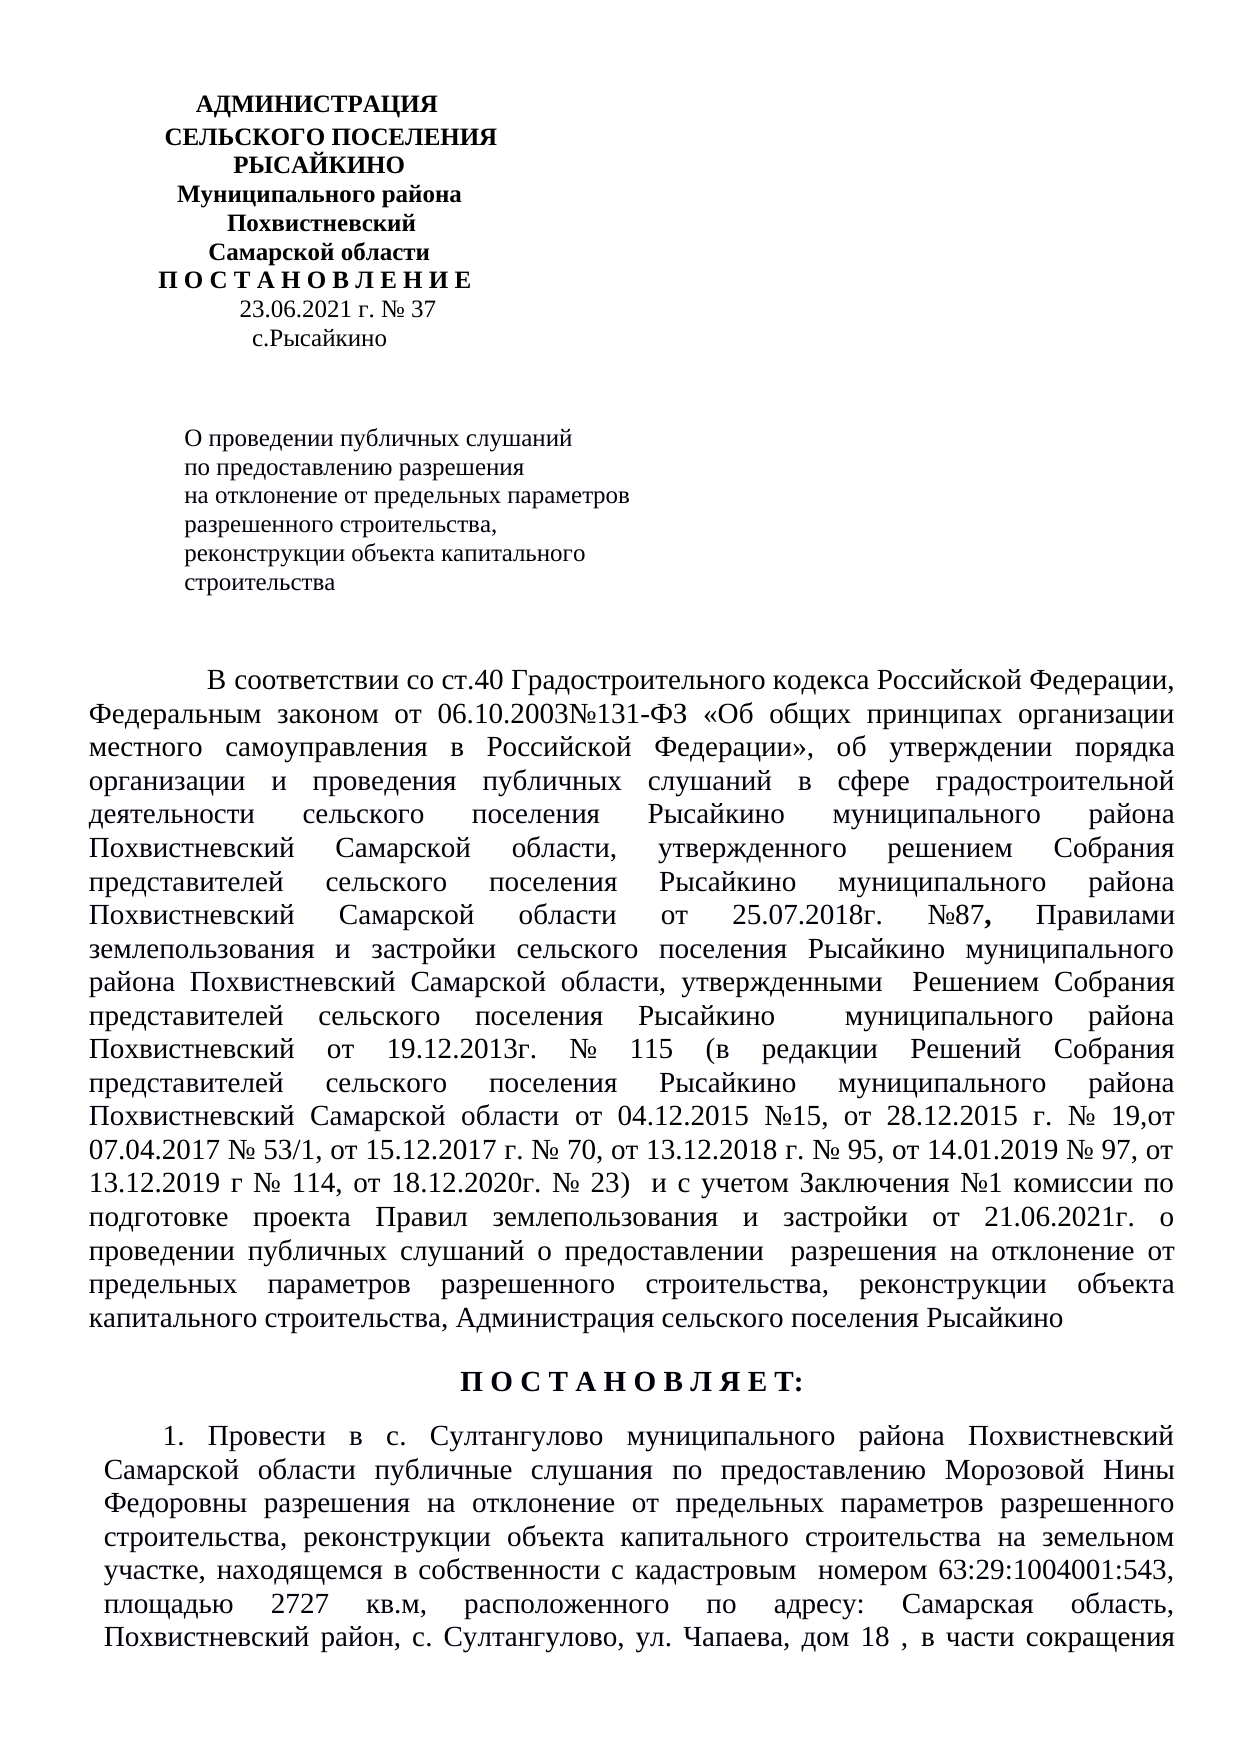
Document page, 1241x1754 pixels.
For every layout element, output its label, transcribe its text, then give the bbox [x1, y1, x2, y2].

text П О С Т А Н О В Л Я Е Т: [89, 1364, 1175, 1397]
text с.Рысайкино [89, 323, 1175, 352]
text Муниципального района [89, 179, 1175, 208]
text Самарской области [89, 237, 1175, 265]
text О проведении публичных слушаний [122, 423, 1175, 452]
text П О С Т А Н О В Л Е Н И Е [89, 265, 1175, 294]
text РЫСАЙКИНО [89, 150, 1175, 179]
text Похвистневский [89, 208, 1175, 237]
text на отклонение от предельных параметров [122, 480, 1175, 509]
text реконструкции объекта капитального [122, 538, 1175, 567]
text СЕЛЬСКОГО ПОСЕЛЕНИЯ [89, 122, 1175, 150]
text В соответствии со ст.40 Градостроительного кодекса Российской Федерации, Федеральным законом от 06.10.2003№131-ФЗ «Об общих принципах организации местного самоуправления в Российской Федерации», об утверждении порядка организации и проведения публичных слушаний в сфере градостроительной деятельности сельского поселения Рысайкино муниципального района Похвистневский Самарской области, утвержденного решением Собрания представителей сельского поселения Рысайкино муниципального района Похвистневский Самарской области от 25.07.2018г. №87, Правилами землепользования и застройки сельского поселения Рысайкино муниципального района Похвистневский Самарской области, утвержденными Решением Собрания представителей сельского поселения Рысайкино муниципального района Похвистневский от 19.12.2013г. № 115 (в редакции Решений Собрания представителей сельского поселения Рысайкино муниципального района Похвистневский Самарской области от 04.12.2015 №15, от 28.12.2015 г. № 19,от 07.04.2017 № 53/1, от 15.12.2017 г. № 70, от 13.12.2018 г. № 95, от 14.01.2019 № 97, от 13.12.2019 г № 114, от 18.12.2020г. № 23) и с учетом Заключения №1 комиссии по подготовке проекта Правил землепользования и застройки от 21.06.2021г. о проведении публичных слушаний о предоставлении разрешения на отклонение от предельных параметров разрешенного строительства, реконструкции объекта капитального строительства, Администрация сельского поселения Рысайкино [89, 662, 1175, 1333]
text строительства [122, 567, 1175, 595]
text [103, 1418, 1175, 1653]
text 23.06.2021 г. № 37 [89, 294, 1175, 323]
text по предоставлению разрешения [122, 452, 1175, 480]
text разрешенного строительства, [122, 509, 1175, 538]
text АДМИНИСТРАЦИЯ [89, 89, 1175, 117]
